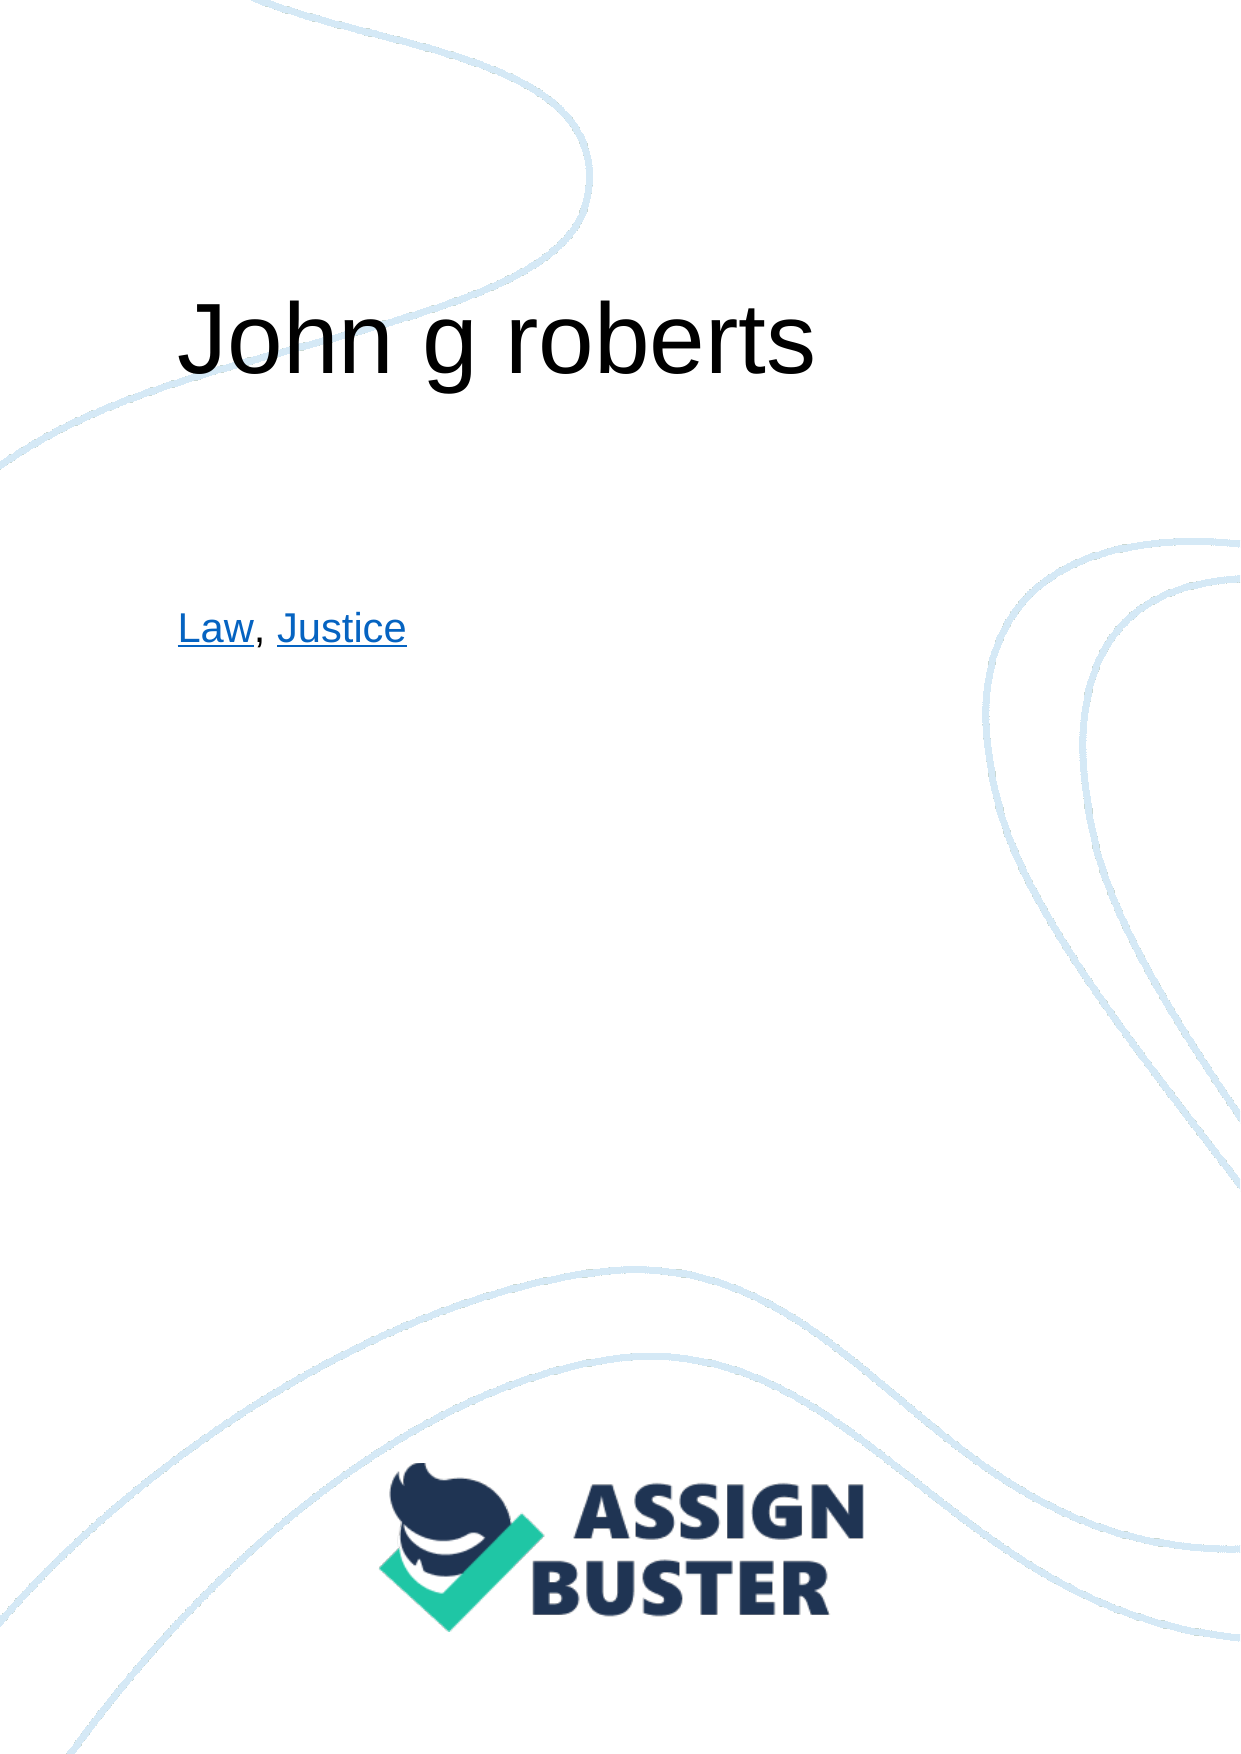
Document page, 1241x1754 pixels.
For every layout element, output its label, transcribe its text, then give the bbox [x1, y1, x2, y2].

picture [0, 0, 1241, 1754]
text Law, Justice [177, 604, 1152, 652]
subtitle John g roberts [177, 279, 1152, 394]
